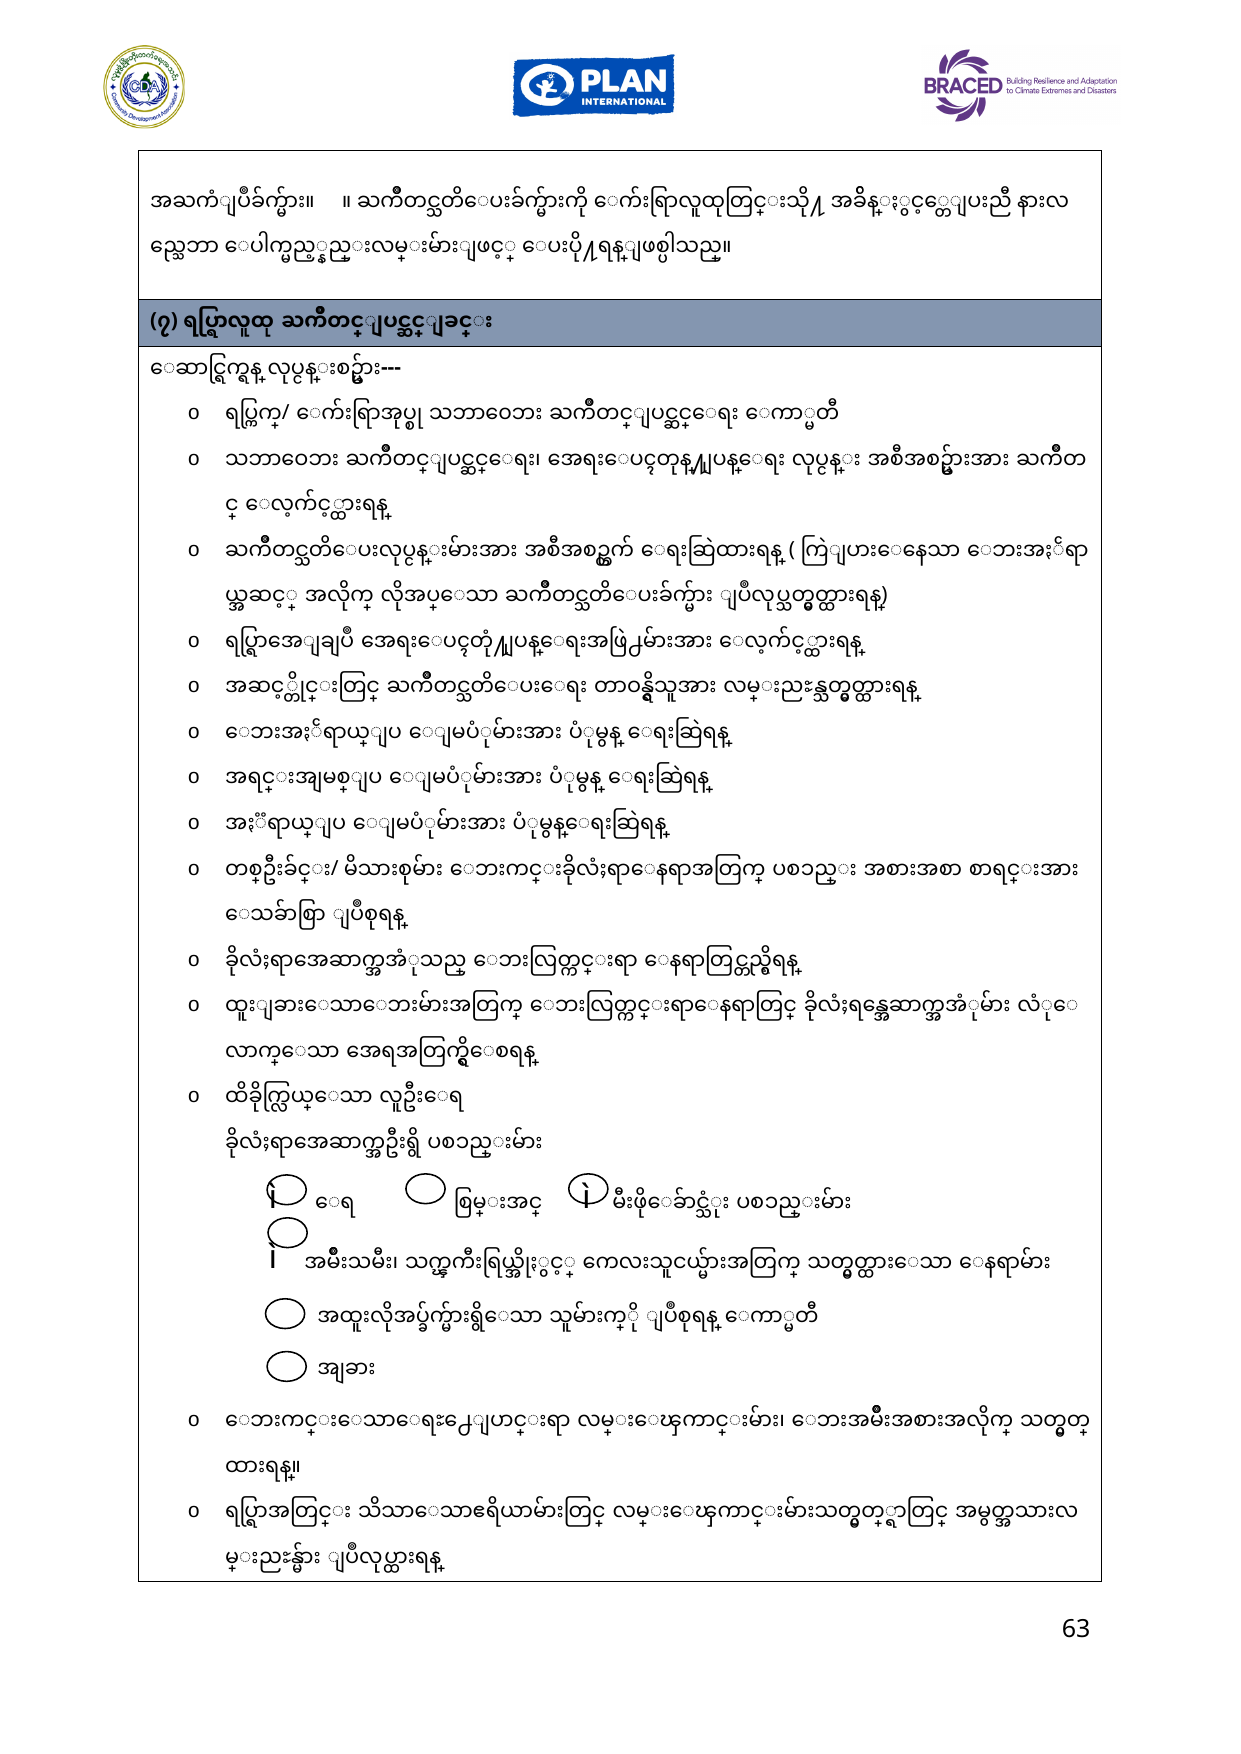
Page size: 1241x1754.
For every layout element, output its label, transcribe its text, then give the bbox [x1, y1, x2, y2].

table_cell (၇) ရပ္ရြာလူထု ႀကိဳတင္ျပင္ဆင္ျခင္း [139, 300, 1101, 346]
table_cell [139, 347, 1101, 1581]
picture [509, 52, 678, 120]
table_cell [139, 151, 1101, 299]
picture [920, 45, 1122, 125]
picture [103, 45, 185, 129]
